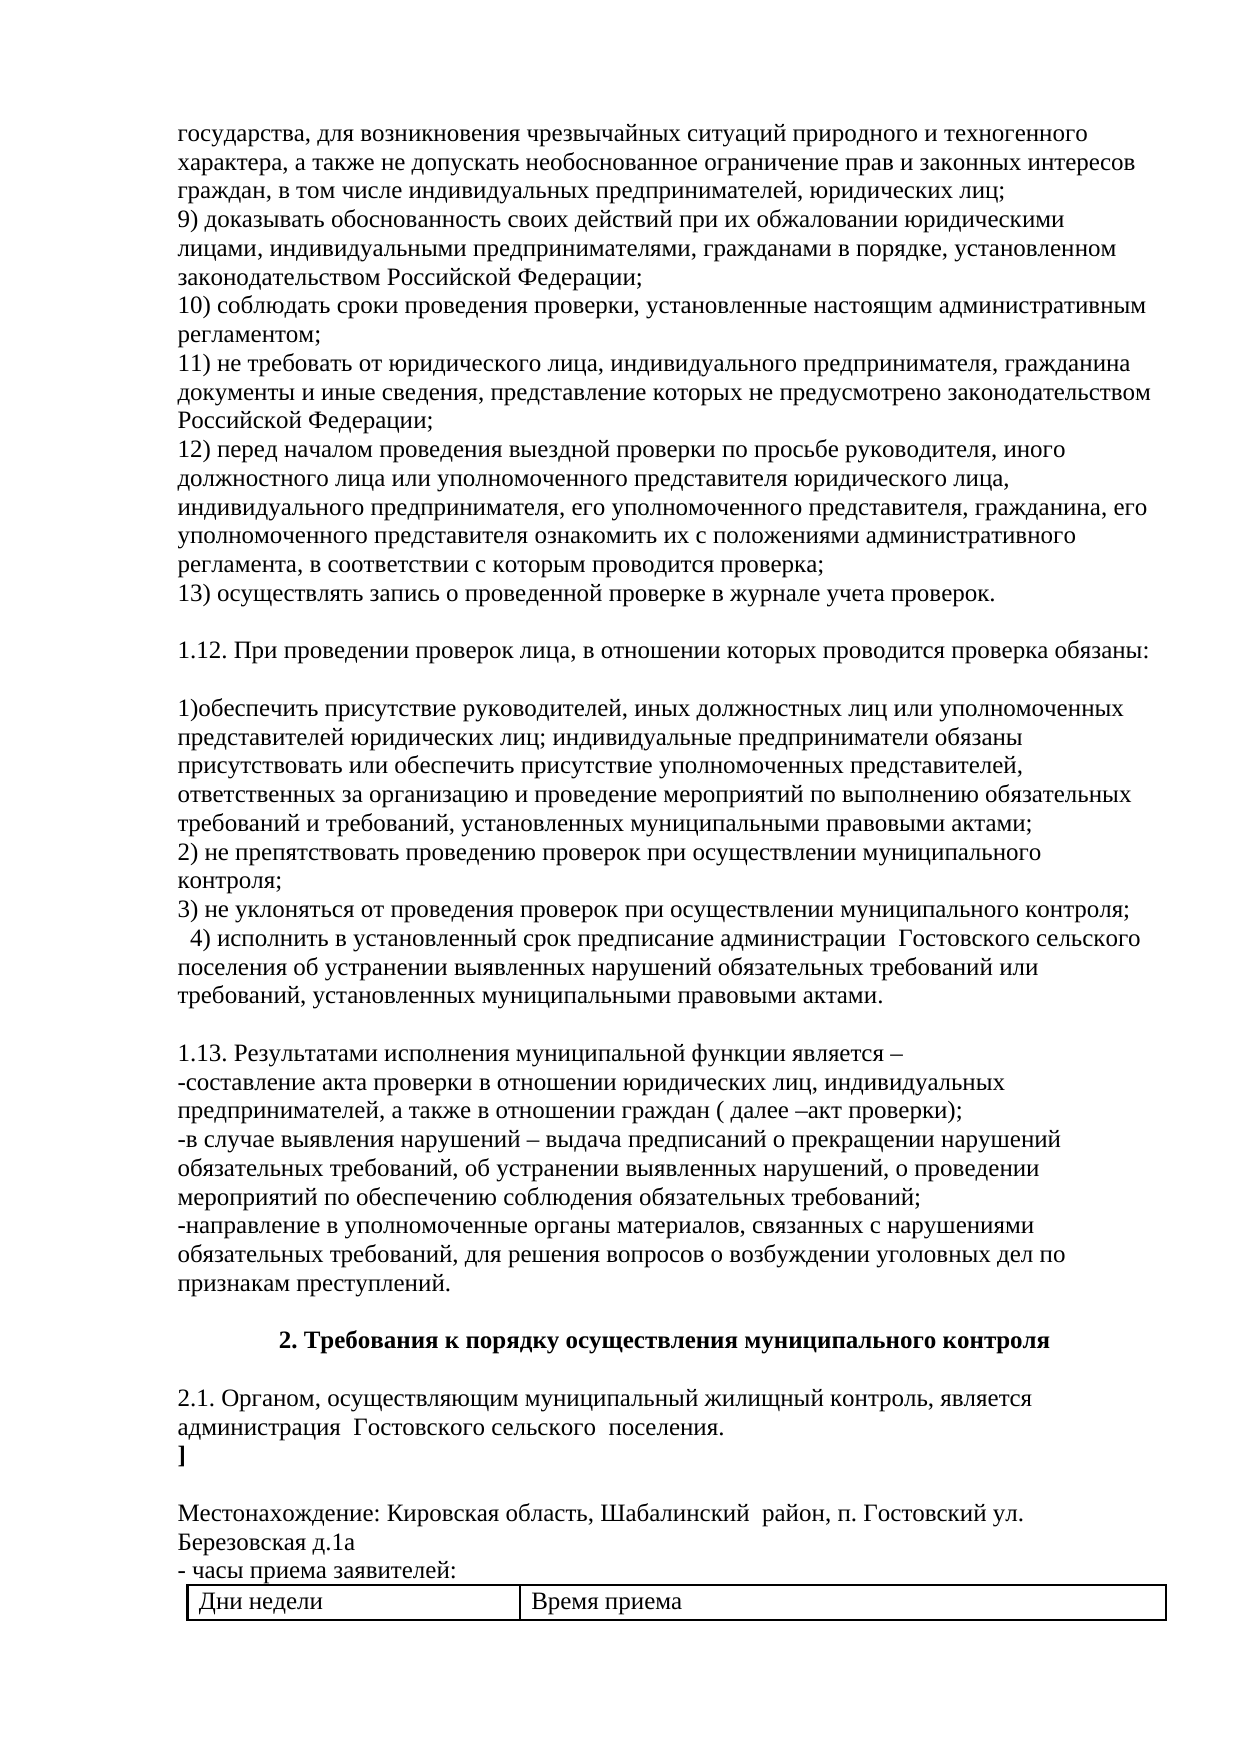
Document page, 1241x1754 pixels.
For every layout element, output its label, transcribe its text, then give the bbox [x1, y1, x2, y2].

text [177, 118, 1152, 204]
text 10) соблюдать сроки проведения проверки, установленные настоящим административным регламентом; [177, 291, 1152, 348]
text 1.13. Результатами исполнения муниципальной функции является – [177, 1038, 1152, 1067]
text ] [177, 1441, 1152, 1469]
text 11) не требовать от юридического лица, индивидуального предпринимателя, гражданина документы и иные сведения, представление которых не предусмотрено законодательством Российской Федерации; [177, 348, 1152, 434]
text -составление акта проверки в отношении юридических лиц, индивидуальных предпринимателей, а также в отношении граждан ( далее –акт проверки); -в случае выявления нарушений – выдача предписаний о прекращении нарушений обязательных требований, об устранении выявленных нарушений, о проведении мероприятий по обеспечению соблюдения обязательных требований; -направление в уполномоченные органы материалов, связанных с нарушениями обязательных требований, для решения вопросов о возбуждении уголовных дел по признакам преступлений. [177, 1067, 1152, 1297]
text 2.1. Органом, осуществляющим муниципальный жилищный контроль, является администрация Гостовского сельского поселения. [177, 1383, 1152, 1441]
text 2. Требования к порядку осуществления муниципального контроля [177, 1326, 1152, 1354]
text 2) не препятствовать проведению проверок при осуществлении муниципального контроля; [177, 837, 1152, 894]
text 4) исполнить в установленный срок предписание администрации Гостовского сельского поселения об устранении выявленных нарушений обязательных требований или требований, установленных муниципальными правовыми актами. [177, 923, 1152, 1009]
text 12) перед началом проведения выездной проверки по просьбе руководителя, иного должностного лица или уполномоченного представителя юридического лица, индивидуального предпринимателя, его уполномоченного представителя, гражданина, его уполномоченного представителя ознакомить их с положениями административного регламента, в соответствии с которым проводится проверка; [177, 434, 1152, 578]
text Местонахождение: Кировская область, Шабалинский район, п. Гостовский ул. Березовская д.1а [177, 1498, 1152, 1556]
text - часы приема заявителей: [177, 1556, 1152, 1584]
text 3) не уклоняться от проведения проверок при осуществлении муниципального контроля; [177, 894, 1152, 923]
text 13) осуществлять запись о проведенной проверке в журнале учета проверок. [177, 578, 1152, 607]
text 1.12. При проведении проверок лица, в отношении которых проводится проверка обязаны: [177, 636, 1152, 664]
text 1)обеспечить присутствие руководителей, иных должностных лиц или уполномоченных представителей юридических лиц; индивидуальные предприниматели обязаны присутствовать или обеспечить присутствие уполномоченных представителей, ответственных за организацию и проведение мероприятий по выполнению обязательных требований и требований, установленных муниципальными правовыми актами; [177, 693, 1152, 837]
table_header Время приема [521, 1586, 1165, 1619]
text 9) доказывать обоснованность своих действий при их обжаловании юридическими лицами, индивидуальными предпринимателями, гражданами в порядке, установленном законодательством Российской Федерации; [177, 204, 1152, 291]
table_header Дни недели [189, 1586, 519, 1619]
